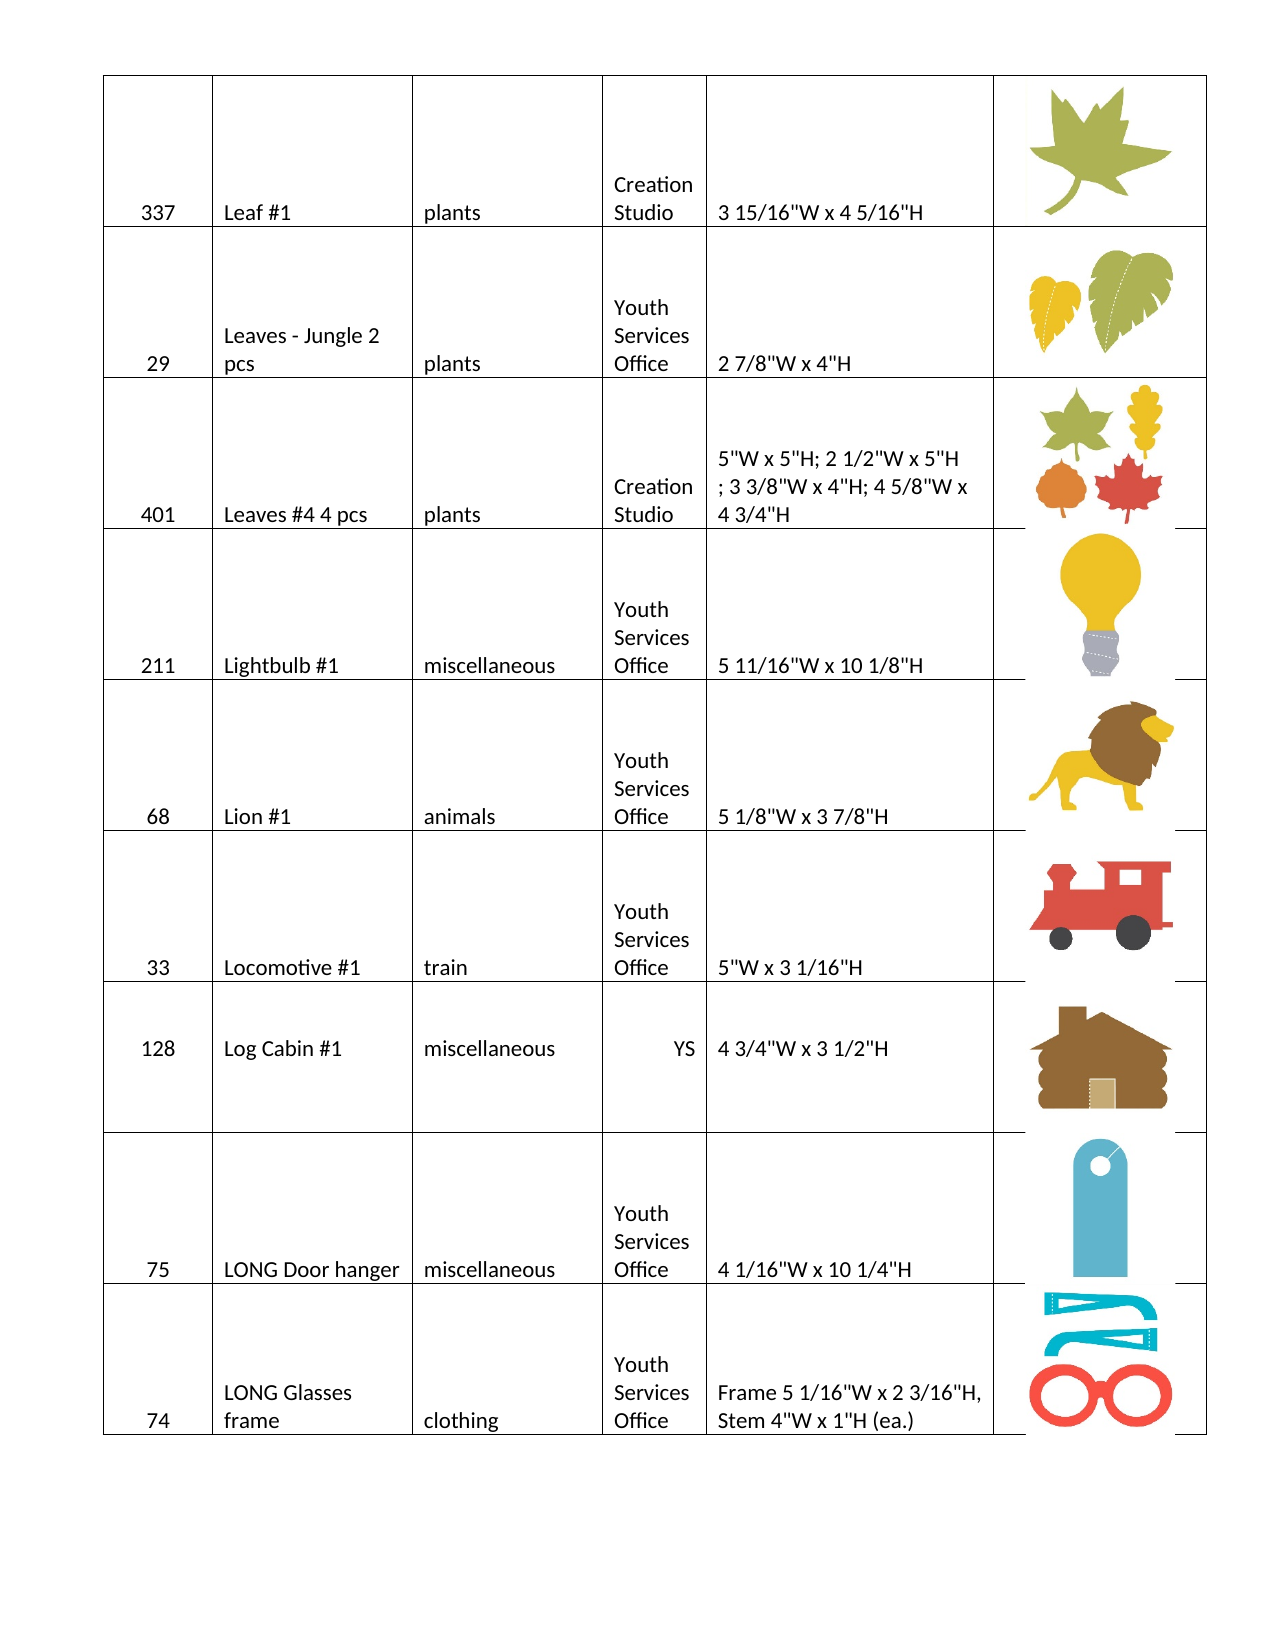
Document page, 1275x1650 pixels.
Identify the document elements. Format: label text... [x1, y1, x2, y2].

table_cell 5 1/8"W x 3 7/8"H [707, 680, 993, 830]
table_cell 2 7/8"W x 4"H [707, 227, 993, 377]
table_cell train [413, 831, 602, 981]
table_cell Leaves - Jungle 2 pcs [213, 227, 412, 377]
table_cell LONG Glasses frame [213, 1284, 412, 1434]
table_cell miscellaneous [413, 982, 602, 1132]
table_cell 29 [104, 227, 212, 377]
table_cell 4 1/16"W x 10 1/4"H [707, 1133, 993, 1283]
table_cell plants [413, 76, 602, 226]
table_cell [994, 378, 1025, 528]
table_cell Log Cabin #1 [213, 982, 412, 1132]
table_cell 5 11/16"W x 10 1/8"H [707, 529, 993, 679]
table_cell 401 [104, 378, 212, 528]
table_cell [994, 1284, 1025, 1434]
table_cell [994, 831, 1025, 981]
table_cell [1176, 1133, 1206, 1283]
table_cell [994, 982, 1025, 1132]
table_cell miscellaneous [413, 1133, 602, 1283]
table_cell [1176, 529, 1206, 679]
table_cell 5"W x 3 1/16"H [707, 831, 993, 981]
table_cell [1175, 1284, 1206, 1434]
table_cell Youth Services Office [603, 529, 706, 679]
table_cell Youth Services Office [603, 1284, 706, 1434]
table_cell Frame 5 1/16"W x 2 3/16"H, Stem 4"W x 1"H (ea.) [707, 1284, 993, 1434]
table_cell Creation Studio [603, 76, 706, 226]
table_cell animals [413, 680, 602, 830]
table_cell Lightbulb #1 [213, 529, 412, 679]
table_cell plants [413, 378, 602, 528]
table_cell Youth Services Office [603, 227, 706, 377]
table_cell [994, 1133, 1025, 1283]
table_cell [1176, 227, 1206, 377]
table_cell Leaf #1 [213, 76, 412, 226]
table_cell 3 15/16"W x 4 5/16"H [707, 76, 993, 226]
table_cell [1176, 982, 1206, 1132]
table_cell Youth Services Office [603, 1133, 706, 1283]
table_cell [994, 529, 1025, 679]
table_cell YS [603, 982, 706, 1132]
table_cell 33 [104, 831, 212, 981]
table_cell 128 [104, 982, 212, 1132]
table_cell Youth Services Office [603, 831, 706, 981]
table_cell Youth Services Office [603, 680, 706, 830]
table_cell plants [413, 227, 602, 377]
table_cell 68 [104, 680, 212, 830]
table_cell [994, 76, 1025, 226]
table_cell Leaves #4 4 pcs [213, 378, 412, 528]
table_cell miscellaneous [413, 529, 602, 679]
table_cell 211 [104, 529, 212, 679]
table_cell [1176, 378, 1206, 528]
table_cell [1176, 76, 1206, 226]
table_cell 4 3/4"W x 3 1/2"H [707, 982, 993, 1132]
table_cell clothing [413, 1284, 602, 1434]
table_cell Locomotive #1 [213, 831, 412, 981]
table_cell 75 [104, 1133, 212, 1283]
table_cell 337 [104, 76, 212, 226]
picture [1025, 227, 1176, 377]
table_cell Creation Studio [603, 378, 706, 528]
table_cell [1175, 680, 1206, 830]
table_cell 74 [104, 1284, 212, 1434]
table_cell Lion #1 [213, 680, 412, 830]
picture [1025, 378, 1176, 1435]
table_cell [994, 227, 1025, 377]
table_cell 5"W x 5"H; 2 1/2"W x 5"H ; 3 3/8"W x 4"H; 4 5/8"W x 4 3/4"H [707, 378, 993, 528]
picture [1025, 76, 1176, 226]
table_cell [1175, 831, 1206, 981]
table_cell [994, 680, 1025, 830]
table_cell LONG Door hanger [213, 1133, 412, 1283]
